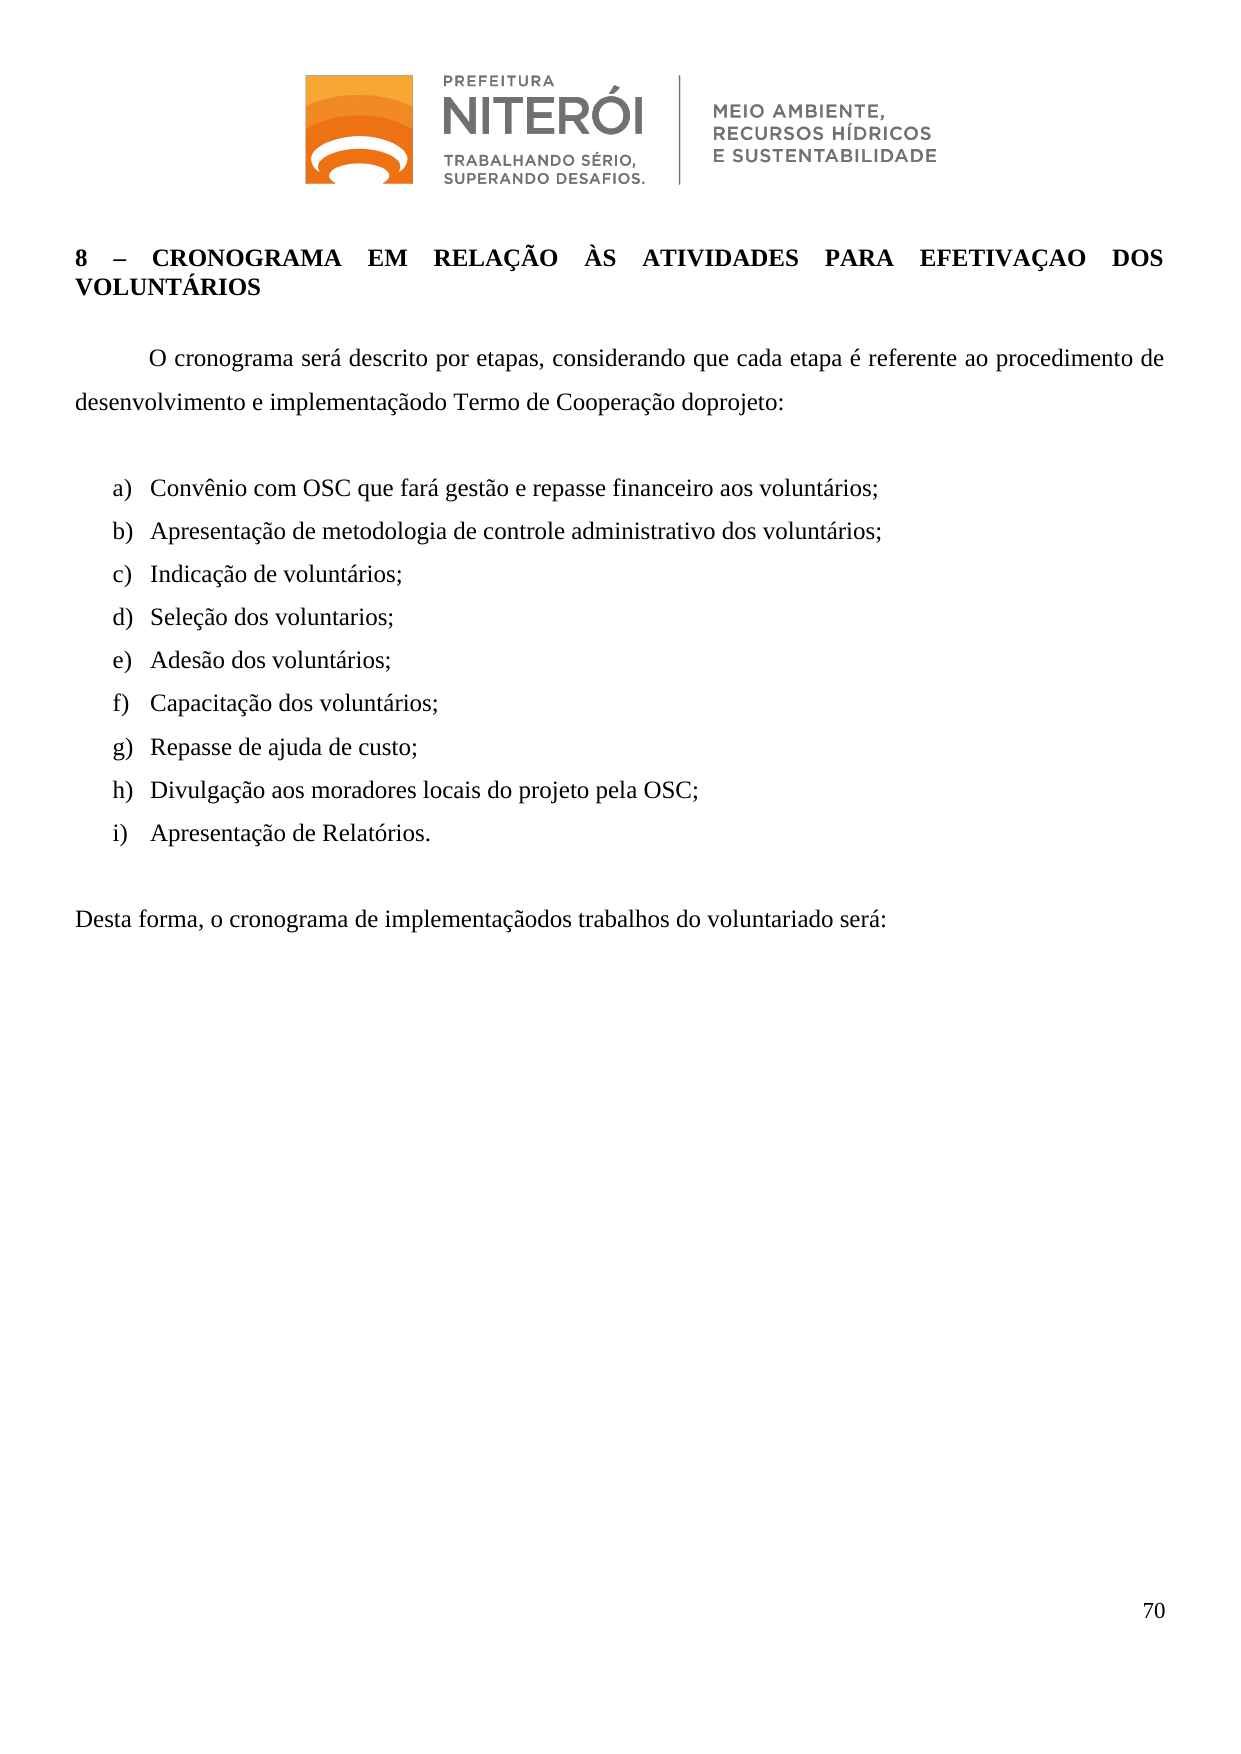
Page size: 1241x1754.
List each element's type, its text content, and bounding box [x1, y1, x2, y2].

picture [303, 73, 937, 186]
list Adesão dos voluntários; [112, 645, 1165, 674]
list Apresentação de metodologia de controle administrativo dos voluntários; [112, 516, 1165, 545]
list Seleção dos voluntarios; [112, 602, 1165, 631]
list Capacitação dos voluntários; [112, 688, 1165, 717]
text 8 – CRONOGRAMA EM RELAÇÃO ÀS ATIVIDADES PARA EFETIVAÇAO DOS VOLUNTÁRIOS [75, 243, 1165, 300]
text Desta forma, o cronograma de implementaçãodos trabalhos do voluntariado será: [75, 904, 1165, 933]
list Divulgação aos moradores locais do projeto pela OSC; [112, 775, 1165, 803]
text O cronograma será descrito por etapas, considerando que cada etapa é referente ao procedimento de desenvolvimento e implementaçãodo Termo de Cooperação doprojeto: [75, 343, 1165, 415]
list Apresentação de Relatórios. [112, 818, 1165, 847]
list Repasse de ajuda de custo; [112, 732, 1165, 760]
list Indicação de voluntários; [112, 559, 1165, 588]
list Convênio com OSC que fará gestão e repasse financeiro aos voluntários; [112, 473, 1165, 502]
